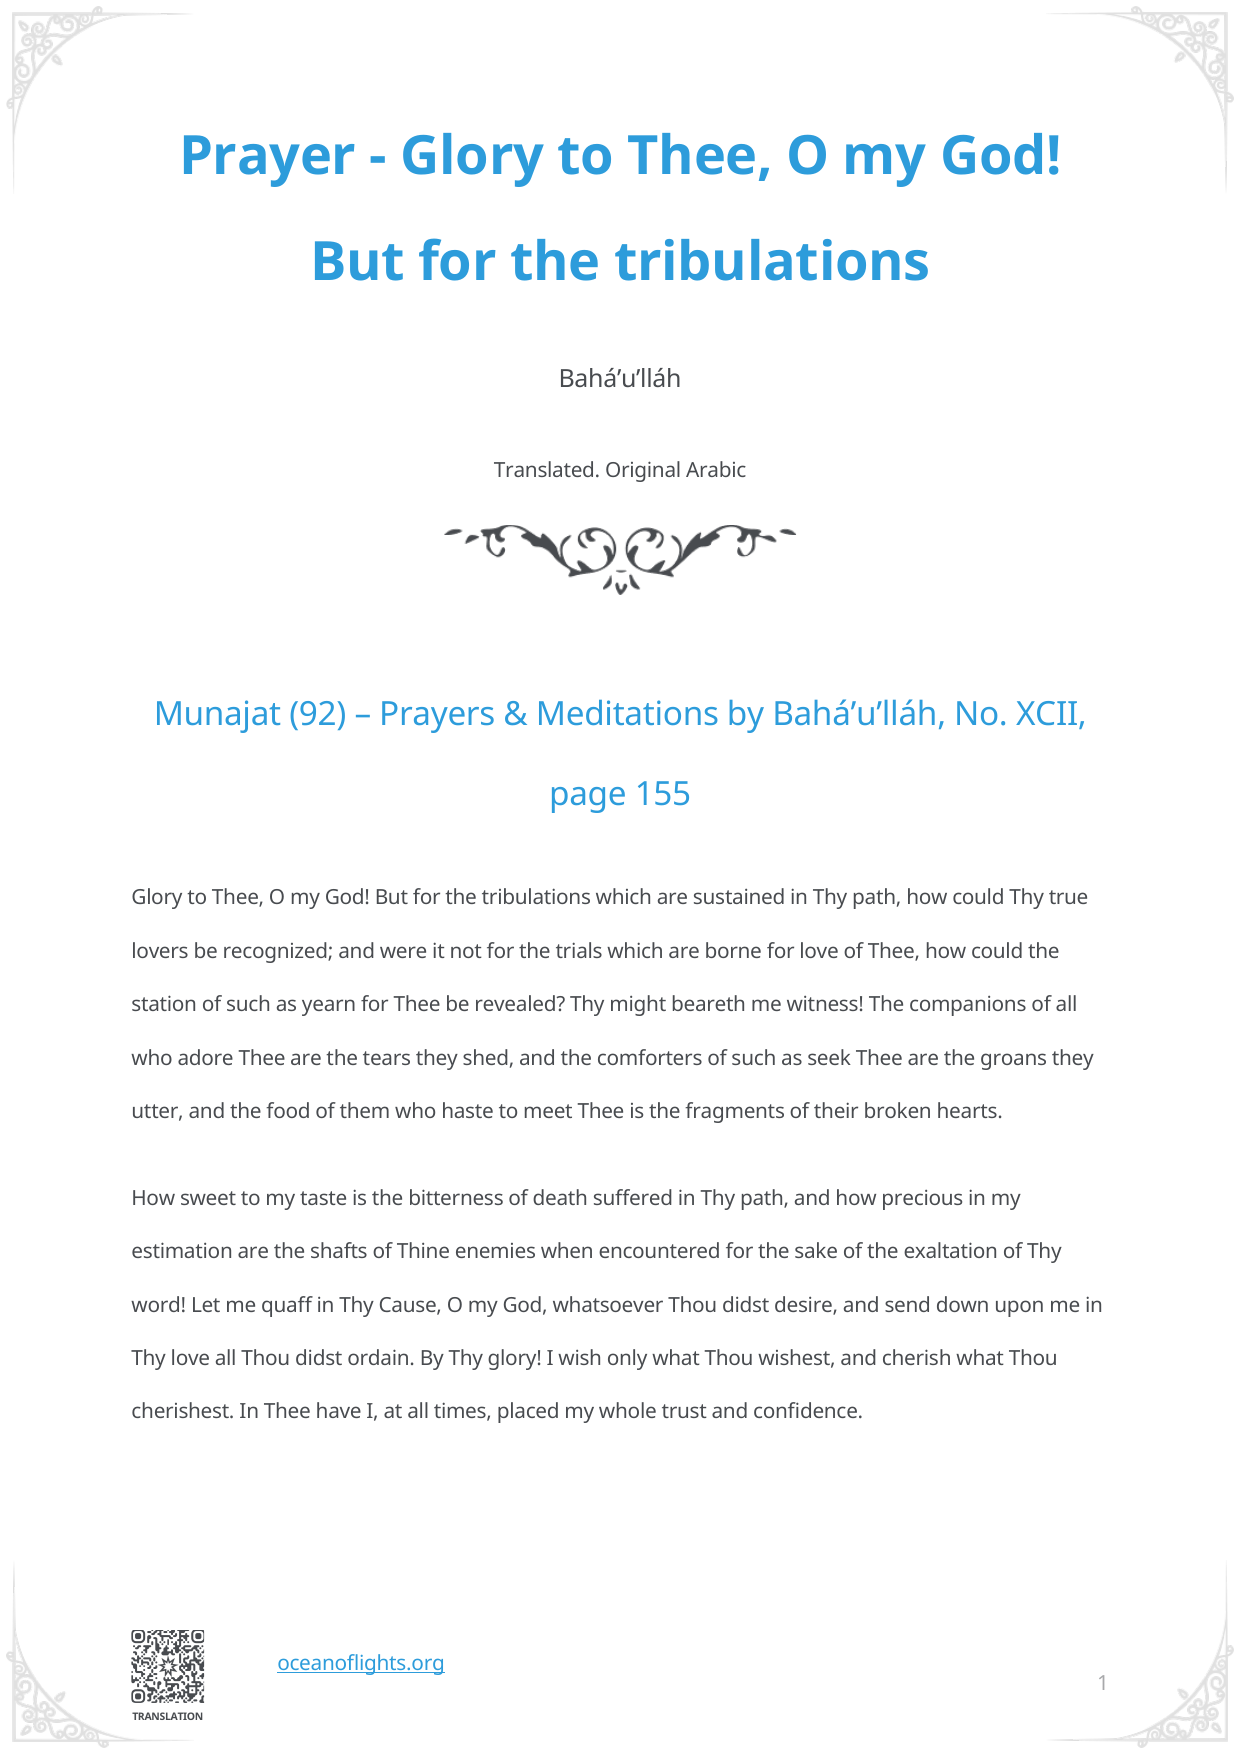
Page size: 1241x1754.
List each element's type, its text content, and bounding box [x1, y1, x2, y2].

picture [6, 6, 194, 194]
text Translated. Original Arabic [131, 455, 1109, 484]
text Bahá’u’lláh [131, 361, 1109, 395]
subtitle Munajat (92) – Prayers & Meditations by Bahá’u’lláh, No. XCII, page 155 [131, 690, 1109, 815]
picture [1046, 6, 1234, 194]
picture [1046, 1560, 1234, 1748]
title Prayer - Glory to Thee, O my God! But for the tribulations [131, 117, 1109, 296]
text Glory to Thee, O my God! But for the tribulations which are sustained in Thy path, how could Thy true lovers be recognized; and were it not for the trials which are borne for love of Thee, how could the station of such as yearn for Thee be revealed? Thy might beareth me witness! The companions of all who adore Thee are the tears they shed, and the comforters of such as seek Thee are the groans they utter, and the food of them who haste to meet Thee is the fragments of their broken hearts. [131, 882, 1109, 1124]
picture [444, 525, 797, 595]
text How sweet to my taste is the bitterness of death suffered in Thy path, and how precious in my estimation are the shafts of Thine enemies when encountered for the sake of the exaltation of Thy word! Let me quaff in Thy Cause, O my God, whatsoever Thou didst desire, and send down upon me in Thy love all Thou didst ordain. By Thy glory! I wish only what Thou wishest, and cherish what Thou cherishest. In Thee have I, at all times, placed my whole trust and confidence. [131, 1183, 1109, 1425]
picture [6, 1560, 205, 1748]
